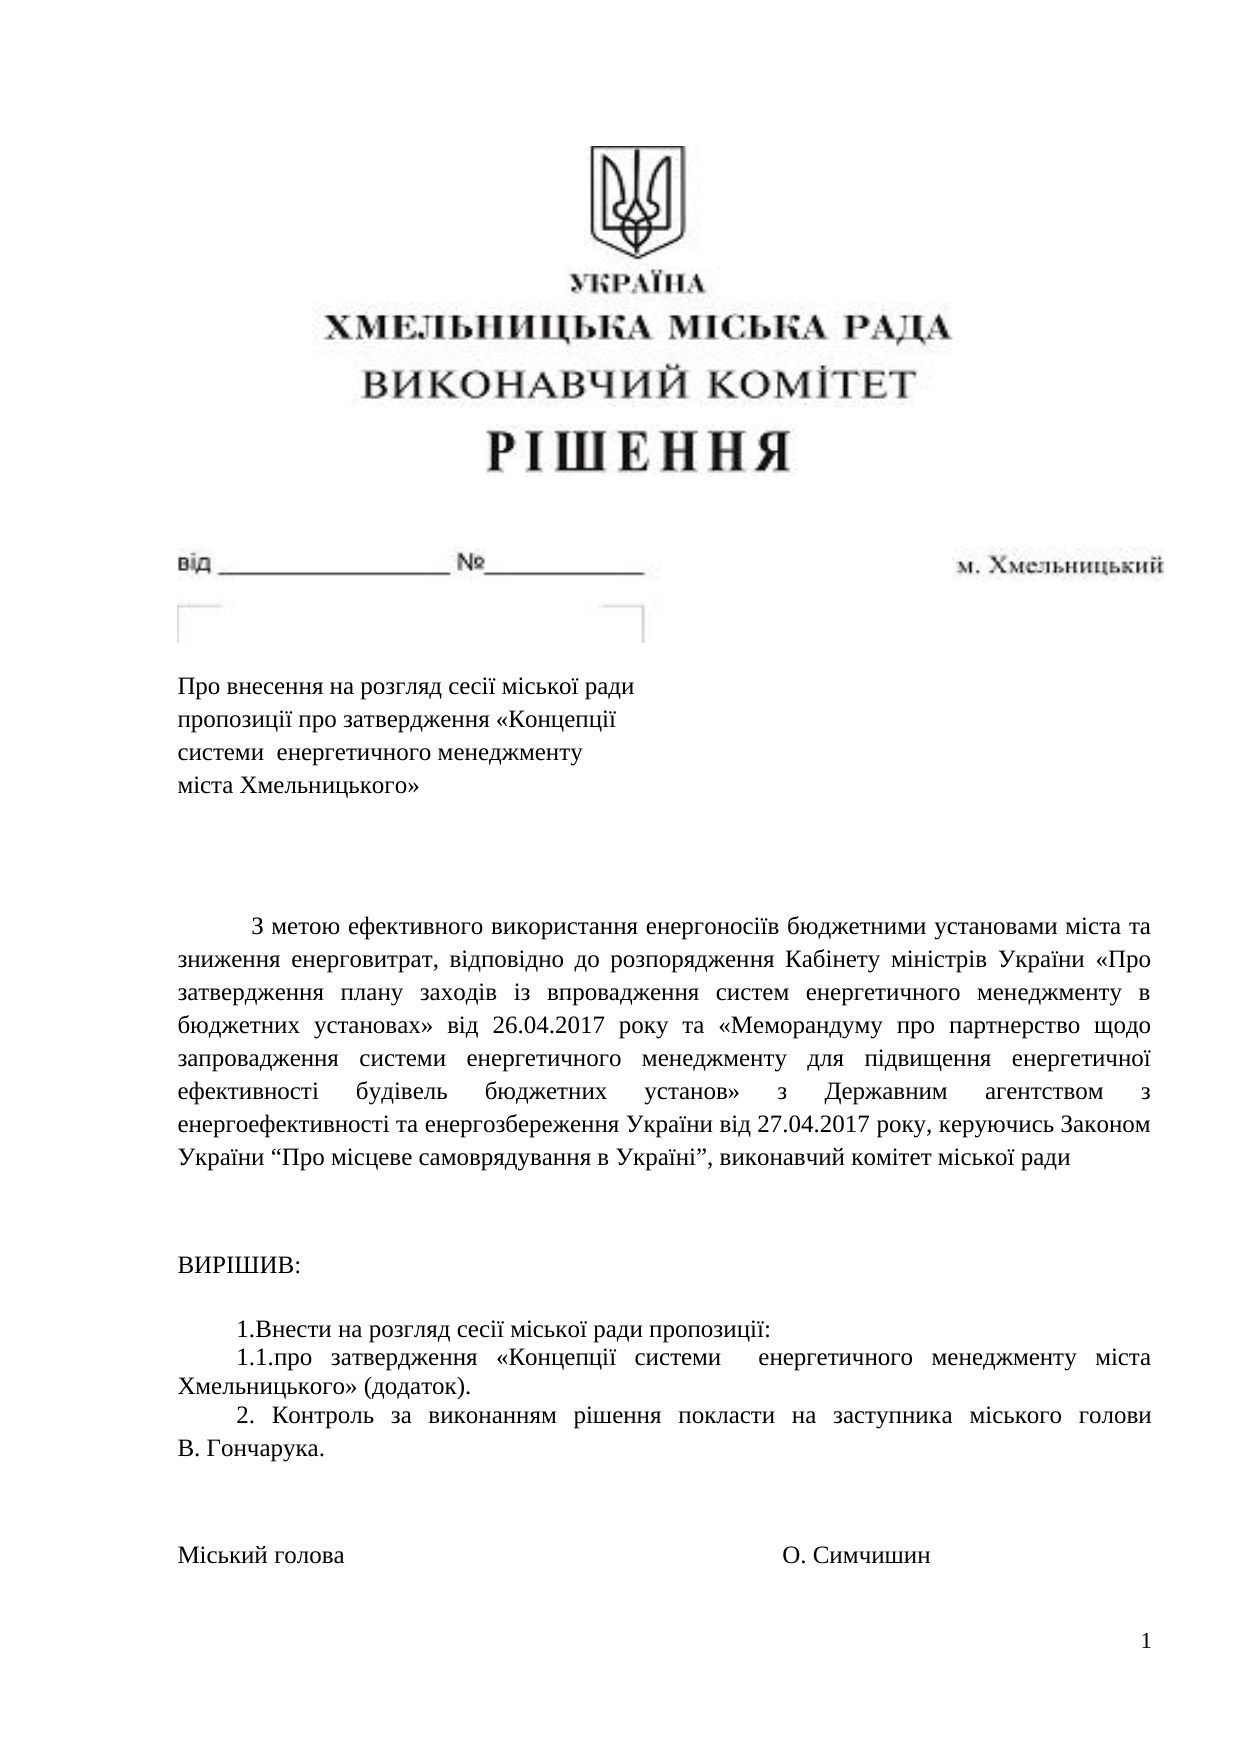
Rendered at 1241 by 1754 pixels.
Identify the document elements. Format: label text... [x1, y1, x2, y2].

list Внести на розгляд сесії міської ради пропозиції: [177, 1314, 1152, 1342]
text пропозиції про затвердження «Концепції [177, 704, 1152, 733]
text 2. Контроль за виконанням рішення покласти на заступника міського голови В. Гончарука. [177, 1400, 1152, 1462]
text ВИРІШИВ: [177, 1250, 1152, 1278]
text Міський голова О. Симчишин [177, 1541, 1152, 1569]
text системи енергетичного менеджменту [177, 737, 1152, 766]
list про затвердження «Концепції системи енергетичного менеджменту міста Хмельницького» (додаток). [177, 1342, 1152, 1400]
text З метою ефективного використання енергоносіїв бюджетними установами міста та зниження енерговитрат, відповідно до розпорядження Кабінету міністрів України «Про затвердження плану заходів із впровадження систем енергетичного менеджменту в бюджетних установах» від 26.04.2017 року та «Меморандуму про партнерство щодо запровадження системи енергетичного менеджменту для підвищення енергетичної ефективності будівель бюджетних установ» з Державним агентством з енергоефективності та енергозбереження України від 27.04.2017 року, керуючись Законом України “Про місцеве самоврядування в Україні”, виконавчий комітет міської ради [177, 911, 1152, 1171]
text міста Хмельницького» [177, 770, 1152, 799]
text Про внесення на розгляд сесії міської ради [177, 671, 1152, 700]
picture [177, 146, 1164, 643]
